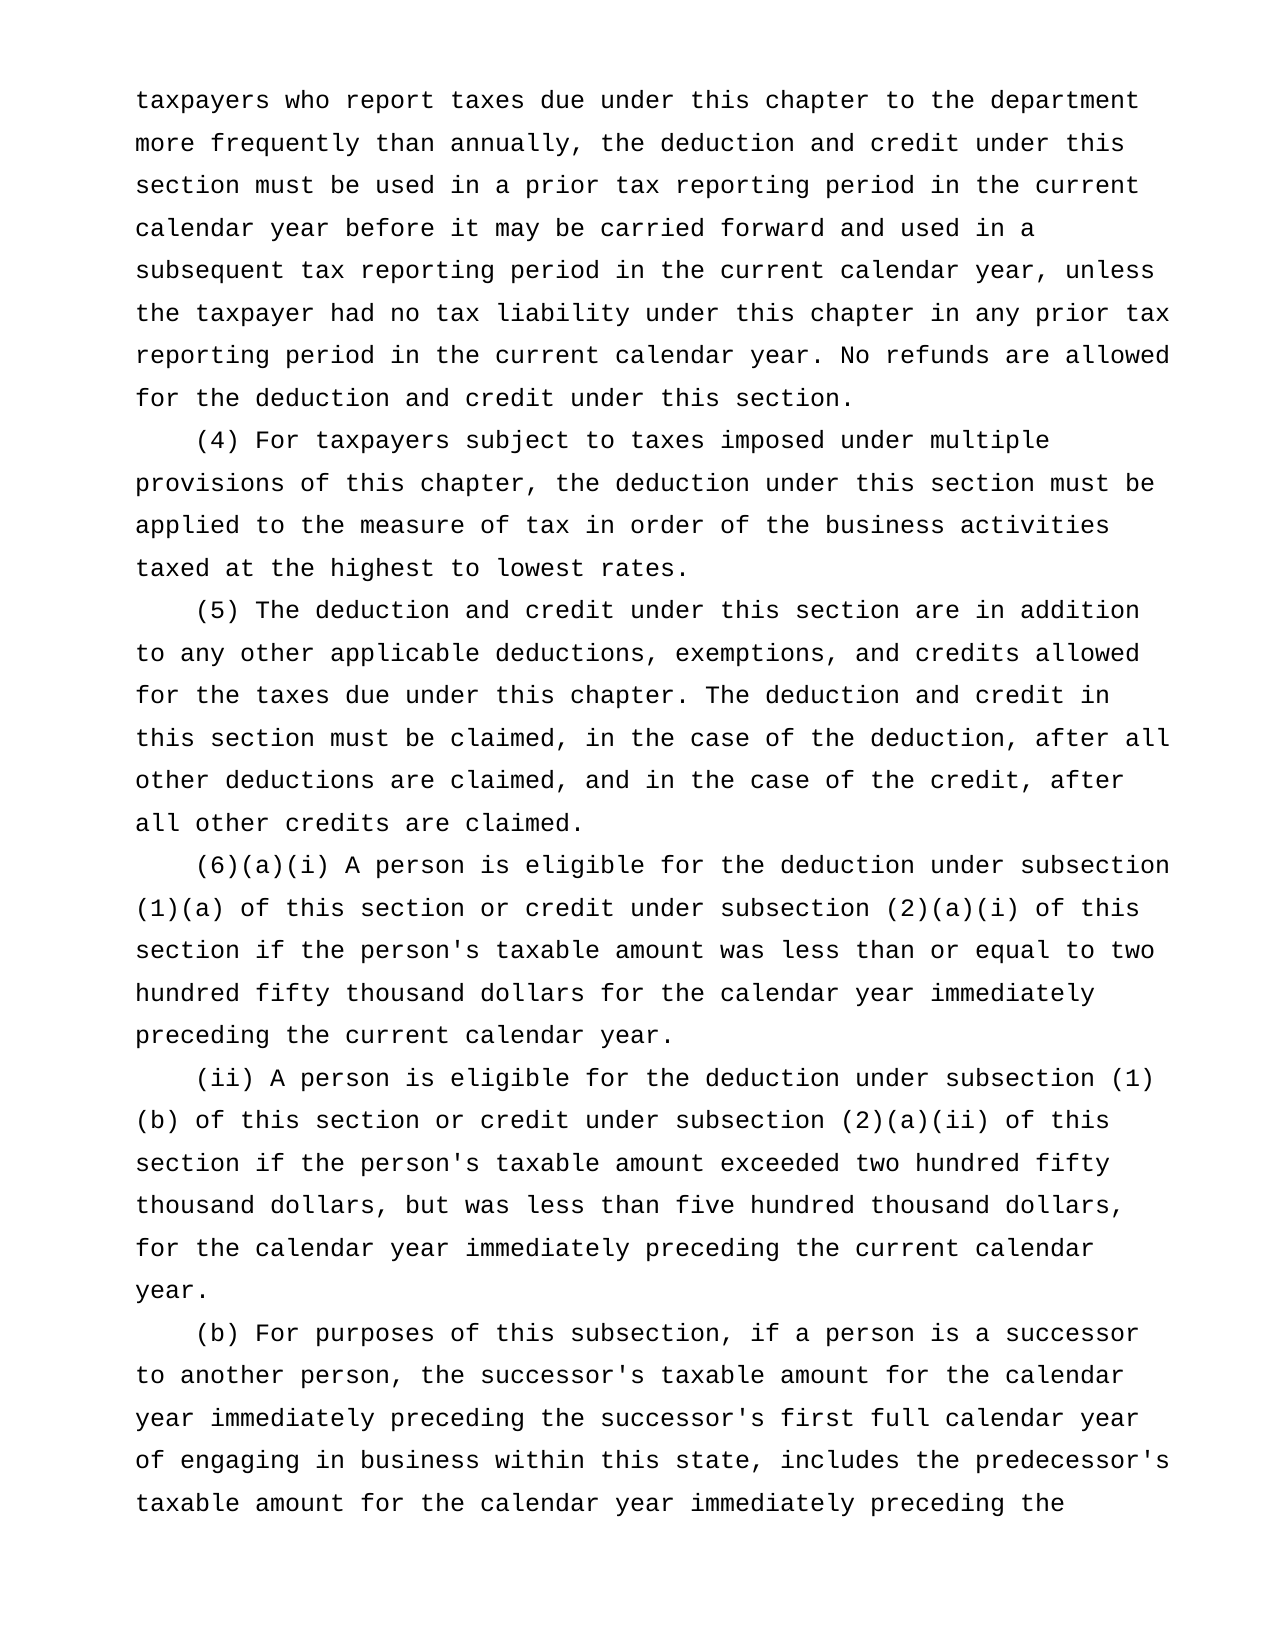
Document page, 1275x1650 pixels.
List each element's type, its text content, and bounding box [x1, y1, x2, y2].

text (4) For taxpayers subject to taxes imposed under multiple provisions of this chapter, the deduction under this section must be applied to the measure of tax in order of the business activities taxed at the highest to lowest rates. [135, 415, 1170, 585]
text (ii) A person is eligible for the deduction under subsection (1)(b) of this section or credit under subsection (2)(a)(ii) of this section if the person's taxable amount exceeded two hundred fifty thousand dollars, but was less than five hundred thousand dollars, for the calendar year immediately preceding the current calendar year. [135, 1052, 1170, 1307]
text (6)(a)(i) A person is eligible for the deduction under subsection (1)(a) of this section or credit under subsection (2)(a)(i) of this section if the person's taxable amount was less than or equal to two hundred fifty thousand dollars for the calendar year immediately preceding the current calendar year. [135, 840, 1170, 1052]
text (5) The deduction and credit under this section are in addition to any other applicable deductions, exemptions, and credits allowed for the taxes due under this chapter. The deduction and credit in this section must be claimed, in the case of the deduction, after all other deductions are claimed, and in the case of the credit, after all other credits are claimed. [135, 585, 1170, 840]
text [135, 1307, 1170, 1520]
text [135, 75, 1170, 415]
